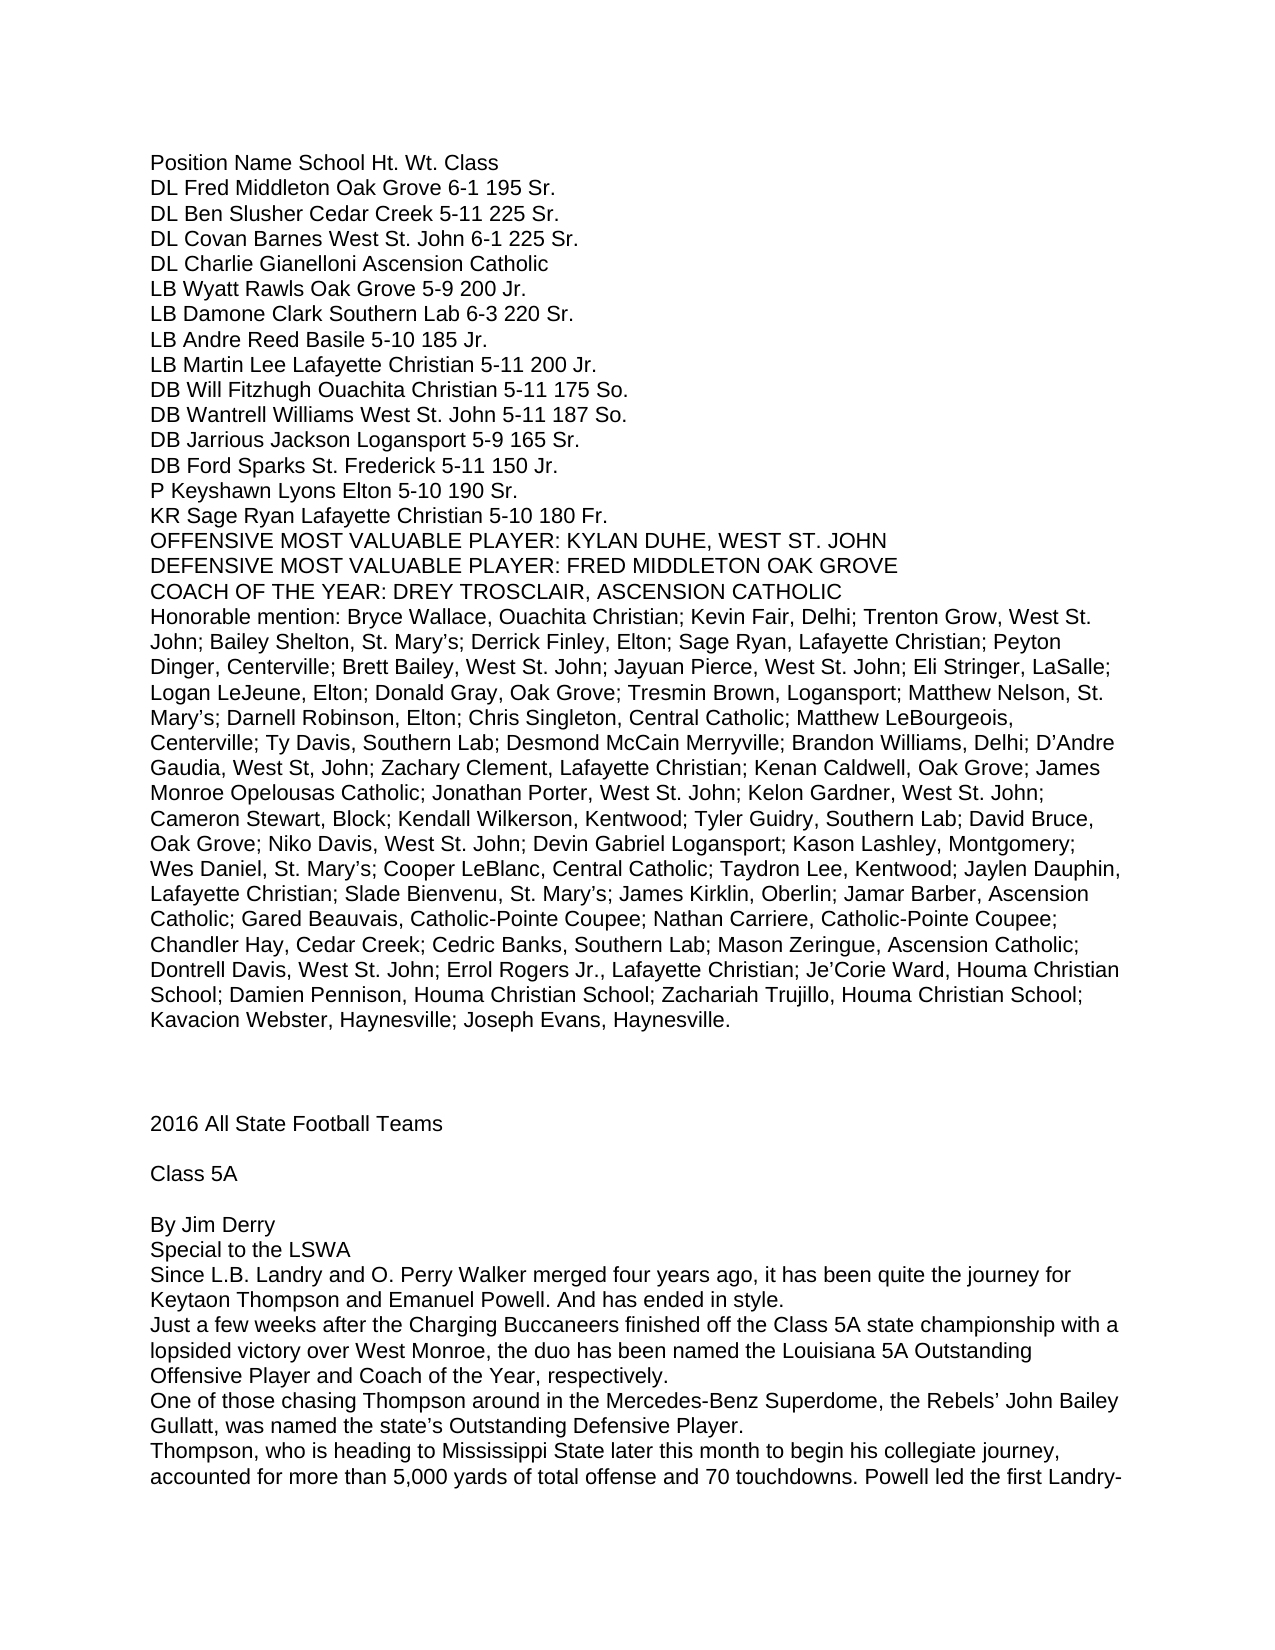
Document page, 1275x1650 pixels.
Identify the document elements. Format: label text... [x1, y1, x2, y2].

text LB Wyatt Rawls Oak Grove 5-9 200 Jr. LB Damone Clark Southern Lab 6-3 220 Sr. LB Andre Reed Basile 5-10 185 Jr. LB Martin Lee Lafayette Christian 5-11 200 Jr. [150, 276, 1125, 377]
text DB Jarrious Jackson Logansport 5-9 165 Sr. [150, 427, 1125, 452]
text DB Ford Sparks St. Frederick 5-11 150 Jr. [150, 452, 1125, 478]
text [150, 1212, 1125, 1489]
text Class 5A [150, 1161, 1125, 1186]
text COACH OF THE YEAR: DREY TROSCLAIR, ASCENSION CATHOLIC [150, 578, 1125, 604]
text DB Will Fitzhugh Ouachita Christian 5-11 175 So. [150, 377, 1125, 402]
text OFFENSIVE MOST VALUABLE PLAYER: KYLAN DUHE, WEST ST. JOHN [150, 528, 1125, 553]
text KR Sage Ryan Lafayette Christian 5-10 180 Fr. [150, 503, 1125, 528]
text DEFENSIVE MOST VALUABLE PLAYER: FRED MIDDLETON OAK GROVE [150, 553, 1125, 578]
text Honorable mention: Bryce Wallace, Ouachita Christian; Kevin Fair, Delhi; Trenton Grow, West St. John; Bailey Shelton, St. Mary’s; Derrick Finley, Elton; Sage Ryan, Lafayette Christian; Peyton Dinger, Centerville; Brett Bailey, West St. John; Jayuan Pierce, West St. John; Eli Stringer, LaSalle; Logan LeJeune, Elton; Donald Gray, Oak Grove; Tresmin Brown, Logansport; Matthew Nelson, St. Mary’s; Darnell Robinson, Elton; Chris Singleton, Central Catholic; Matthew LeBourgeois, Centerville; Ty Davis, Southern Lab; Desmond McCain Merryville; Brandon Williams, Delhi; D’Andre Gaudia, West St, John; Zachary Clement, Lafayette Christian; Kenan Caldwell, Oak Grove; James Monroe Opelousas Catholic; Jonathan Porter, West St. John; Kelon Gardner, West St. John; Cameron Stewart, Block; Kendall Wilkerson, Kentwood; Tyler Guidry, Southern Lab; David Bruce, Oak Grove; Niko Davis, West St. John; Devin Gabriel Logansport; Kason Lashley, Montgomery; Wes Daniel, St. Mary’s; Cooper LeBlanc, Central Catholic; Taydron Lee, Kentwood; Jaylen Dauphin, Lafayette Christian; Slade Bienvenu, St. Mary’s; James Kirklin, Oberlin; Jamar Barber, Ascension Catholic; Gared Beauvais, Catholic-Pointe Coupee; Nathan Carriere, Catholic-Pointe Coupee; Chandler Hay, Cedar Creek; Cedric Banks, Southern Lab; Mason Zeringue, Ascension Catholic; Dontrell Davis, West St. John; Errol Rogers Jr., Lafayette Christian; Je’Corie Ward, Houma Christian School; Damien Pennison, Houma Christian School; Zachariah Trujillo, Houma Christian School; Kavacion Webster, Haynesville; Joseph Evans, Haynesville. [150, 604, 1125, 1032]
text P Keyshawn Lyons Elton 5-10 190 Sr. [150, 478, 1125, 503]
text DB Wantrell Williams West St. John 5-11 187 So. [150, 402, 1125, 427]
text DL Fred Middleton Oak Grove 6-1 195 Sr. DL Ben Slusher Cedar Creek 5-11 225 Sr. [150, 175, 1125, 226]
text 2016 All State Football Teams [150, 1111, 1125, 1136]
text DL Charlie Gianelloni Ascension Catholic [150, 251, 1125, 276]
text DL Covan Barnes West St. John 6-1 225 Sr. [150, 226, 1125, 251]
text Position Name School Ht. Wt. Class [150, 150, 1125, 175]
